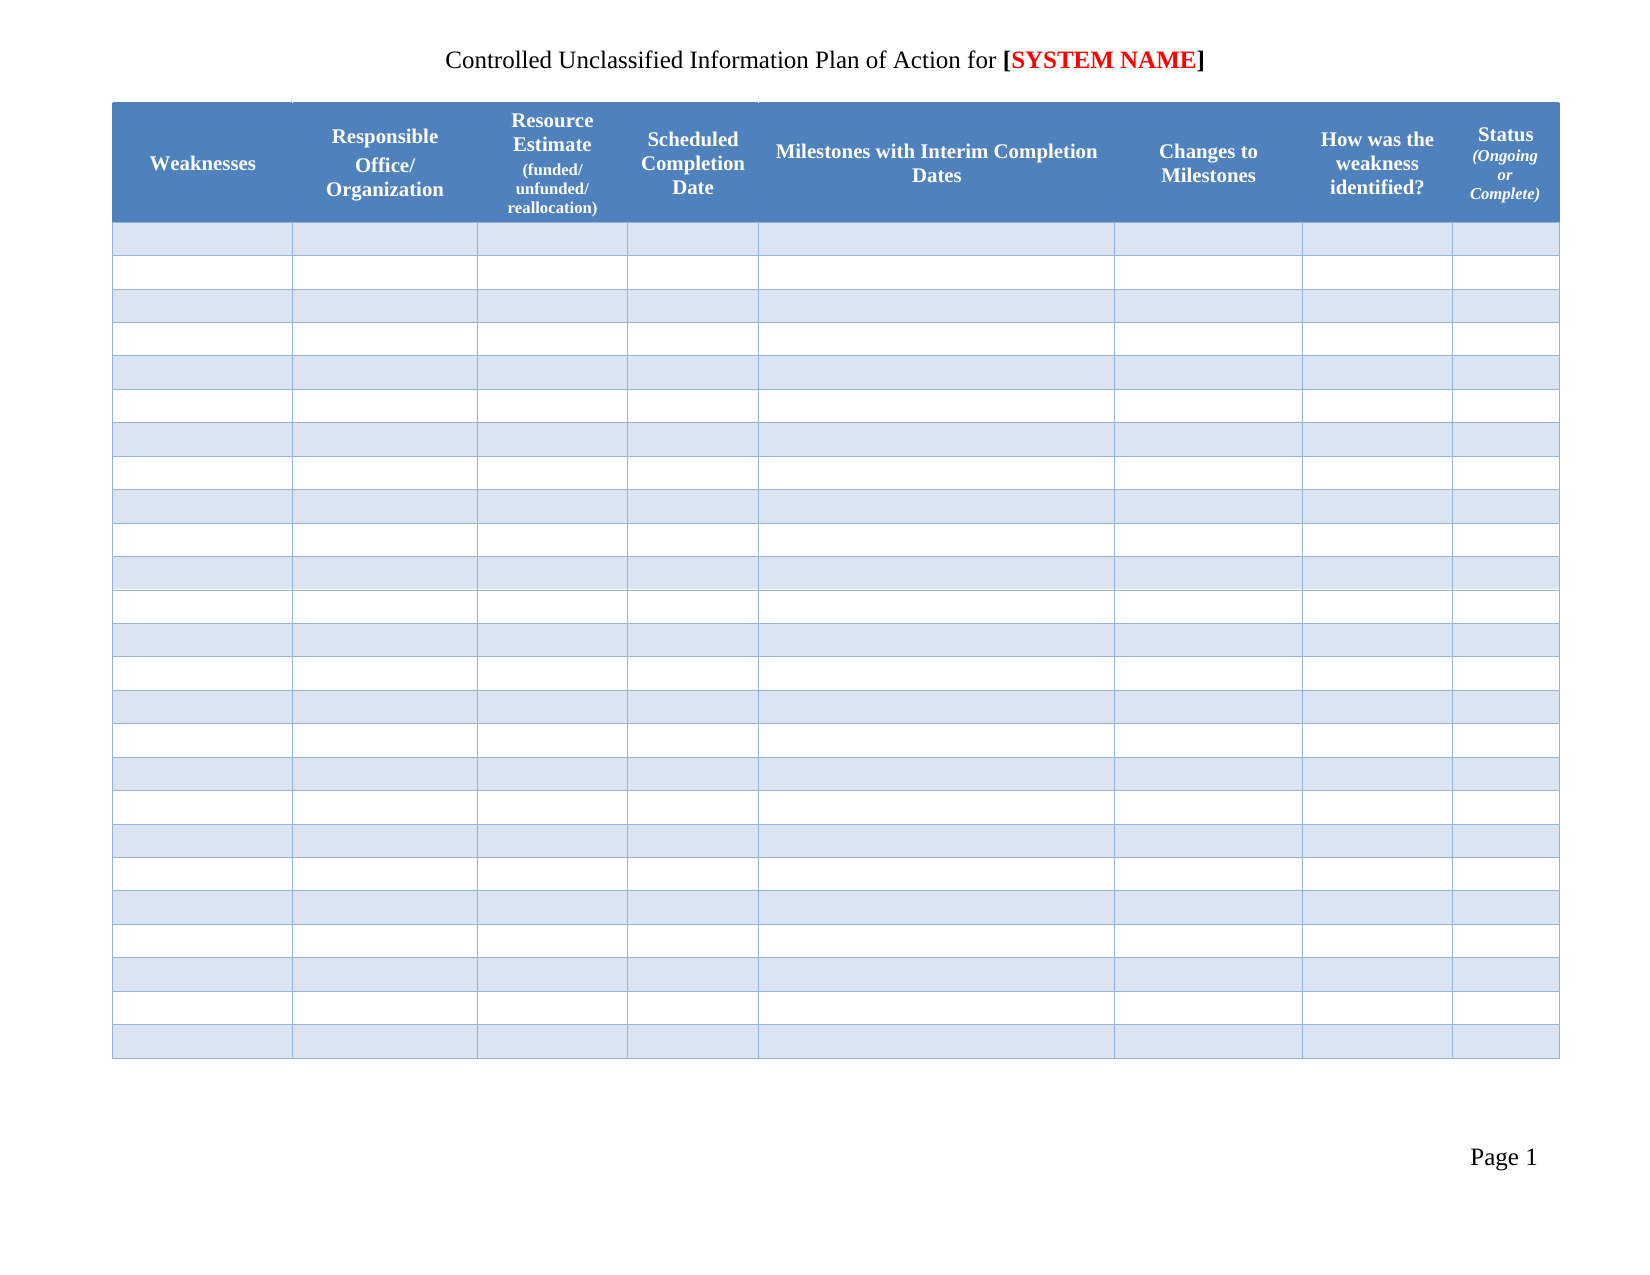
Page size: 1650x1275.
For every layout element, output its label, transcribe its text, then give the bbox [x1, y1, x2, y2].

table_cell [1303, 323, 1452, 355]
table_cell [628, 992, 758, 1024]
table_cell [1453, 256, 1559, 288]
table_cell [628, 624, 758, 656]
table_cell [113, 423, 292, 456]
table_cell [113, 624, 292, 656]
table_cell [628, 825, 758, 857]
table_cell [628, 958, 758, 991]
table_cell [628, 758, 758, 790]
table_cell [759, 323, 1114, 355]
table_cell [293, 858, 477, 890]
table_header Scheduled Completion Date [628, 104, 758, 222]
table_cell [628, 691, 758, 723]
table_cell [1453, 457, 1559, 489]
table_cell [293, 390, 477, 422]
table_cell [478, 390, 627, 422]
table_cell [759, 457, 1114, 489]
table_cell [1303, 524, 1452, 556]
table_cell [113, 858, 292, 890]
table_cell [1303, 557, 1452, 589]
table_cell [293, 557, 477, 589]
table_cell [1453, 724, 1559, 757]
table_cell [1453, 825, 1559, 857]
table_cell [478, 1025, 627, 1058]
table_cell [1453, 925, 1559, 957]
table_cell [293, 524, 477, 556]
table_cell [113, 1025, 292, 1058]
table_cell [478, 858, 627, 890]
table_cell [1115, 490, 1302, 523]
table_cell [759, 223, 1114, 255]
table_cell [293, 490, 477, 523]
table_cell [293, 758, 477, 790]
table_cell [293, 457, 477, 489]
table_cell [1453, 290, 1559, 322]
table_cell [759, 925, 1114, 957]
table_cell [628, 891, 758, 924]
table_cell [113, 457, 292, 489]
table_cell [628, 390, 758, 422]
table_cell [1453, 390, 1559, 422]
table_cell [759, 657, 1114, 690]
table_cell [1115, 891, 1302, 924]
table_cell [1303, 724, 1452, 757]
table_cell [1303, 925, 1452, 957]
table_cell [478, 290, 627, 322]
table_cell [1453, 591, 1559, 623]
table_cell [478, 591, 627, 623]
table_cell [293, 825, 477, 857]
table_cell [113, 290, 292, 322]
table_cell [1115, 858, 1302, 890]
table_cell [1303, 457, 1452, 489]
table_cell [1303, 691, 1452, 723]
table_cell [113, 356, 292, 389]
table_cell [113, 557, 292, 589]
table_cell [113, 825, 292, 857]
table_cell [113, 691, 292, 723]
table_cell [1453, 958, 1559, 991]
table_cell [1115, 992, 1302, 1024]
table_cell [1115, 524, 1302, 556]
table_cell [759, 858, 1114, 890]
table_cell [478, 958, 627, 991]
table_cell [478, 524, 627, 556]
table_cell [293, 925, 477, 957]
table_cell [478, 724, 627, 757]
table_cell [293, 256, 477, 288]
table_cell [1453, 624, 1559, 656]
table_cell [1115, 323, 1302, 355]
table_cell [1303, 423, 1452, 456]
table_cell [1115, 958, 1302, 991]
table_cell [113, 390, 292, 422]
table_cell [113, 958, 292, 991]
table_cell [1453, 423, 1559, 456]
table_cell [293, 657, 477, 690]
table_cell [1303, 290, 1452, 322]
table_cell [293, 624, 477, 656]
table_cell [113, 490, 292, 523]
table_cell [478, 992, 627, 1024]
table_cell [1453, 557, 1559, 589]
table_cell [759, 958, 1114, 991]
table_cell [113, 758, 292, 790]
table_cell [1303, 791, 1452, 823]
table_cell [1115, 223, 1302, 255]
table_cell [293, 791, 477, 823]
table_cell [1303, 390, 1452, 422]
table_cell [1303, 223, 1452, 255]
table_cell [478, 256, 627, 288]
table_cell [628, 323, 758, 355]
table_cell [293, 992, 477, 1024]
table_cell [113, 591, 292, 623]
table_cell [1115, 925, 1302, 957]
table_cell [1303, 591, 1452, 623]
table_cell [293, 356, 477, 389]
table_cell [478, 925, 627, 957]
table_cell [628, 657, 758, 690]
table_cell [628, 256, 758, 288]
table_cell [1303, 356, 1452, 389]
table_cell [628, 1025, 758, 1058]
table_cell [1115, 758, 1302, 790]
table_cell [1115, 624, 1302, 656]
table_cell [759, 290, 1114, 322]
table_cell [628, 791, 758, 823]
table_cell [1115, 724, 1302, 757]
table_cell [1303, 490, 1452, 523]
table_cell [478, 423, 627, 456]
table_cell [478, 891, 627, 924]
table_cell [759, 724, 1114, 757]
table_cell [628, 591, 758, 623]
table_cell [113, 524, 292, 556]
table_cell [1303, 858, 1452, 890]
table_cell [1453, 1025, 1559, 1058]
table_cell [759, 791, 1114, 823]
table_cell [1453, 758, 1559, 790]
table_cell [628, 423, 758, 456]
table_cell [293, 724, 477, 757]
table_cell [1303, 758, 1452, 790]
table_cell [1303, 657, 1452, 690]
table_header Changes to Milestones [1115, 104, 1302, 222]
table_cell [293, 423, 477, 456]
table_cell [113, 724, 292, 757]
table_cell [759, 591, 1114, 623]
table_cell [293, 223, 477, 255]
table_cell [478, 691, 627, 723]
table_cell [1453, 657, 1559, 690]
table_cell [1453, 490, 1559, 523]
table_cell [478, 624, 627, 656]
table_cell [1115, 290, 1302, 322]
table_cell [1115, 591, 1302, 623]
table_cell [478, 557, 627, 589]
table_cell [1115, 657, 1302, 690]
table_cell [759, 1025, 1114, 1058]
table_cell [293, 290, 477, 322]
table_cell [628, 490, 758, 523]
table_cell [1115, 557, 1302, 589]
table_cell [759, 256, 1114, 288]
table_cell [628, 925, 758, 957]
table_header Status (Ongoing or Complete) [1453, 104, 1559, 222]
table_header Milestones with Interim Completion Dates [759, 104, 1114, 222]
table_cell [478, 356, 627, 389]
table_cell [1453, 858, 1559, 890]
table_cell [1115, 457, 1302, 489]
table_cell [113, 256, 292, 288]
table_cell [628, 356, 758, 389]
table_cell [1453, 524, 1559, 556]
table_cell [759, 624, 1114, 656]
table_cell [478, 223, 627, 255]
table_cell [1115, 356, 1302, 389]
table_cell [759, 891, 1114, 924]
table_header Weaknesses [113, 104, 292, 222]
table_cell [1115, 1025, 1302, 1058]
table_cell [293, 891, 477, 924]
table_cell [628, 724, 758, 757]
table_cell [1453, 992, 1559, 1024]
table_cell [1303, 891, 1452, 924]
table_cell [478, 457, 627, 489]
table_cell [478, 657, 627, 690]
table_cell [113, 791, 292, 823]
table_cell [1303, 1025, 1452, 1058]
table_cell [759, 423, 1114, 456]
table_cell [759, 524, 1114, 556]
table_cell [759, 356, 1114, 389]
table_cell [759, 992, 1114, 1024]
table_cell [759, 390, 1114, 422]
table_cell [759, 758, 1114, 790]
table_header Resource Estimate (funded/ unfunded/ reallocation) [478, 104, 627, 222]
table_header How was the weakness identified? [1303, 104, 1452, 222]
table_cell [1453, 356, 1559, 389]
table_cell [478, 791, 627, 823]
table_cell [1303, 624, 1452, 656]
table_cell [1303, 825, 1452, 857]
table_cell [1453, 691, 1559, 723]
table_cell [113, 925, 292, 957]
table_cell [1115, 423, 1302, 456]
table_cell [113, 323, 292, 355]
table_cell [1453, 891, 1559, 924]
table_cell [113, 223, 292, 255]
table_cell [113, 657, 292, 690]
table_cell [759, 691, 1114, 723]
table_cell [1115, 691, 1302, 723]
table_cell [1303, 992, 1452, 1024]
table_cell [293, 591, 477, 623]
table_cell [1115, 390, 1302, 422]
table_cell [293, 958, 477, 991]
table_cell [628, 858, 758, 890]
table_cell [478, 825, 627, 857]
table_cell [113, 891, 292, 924]
table_cell [1303, 256, 1452, 288]
table_cell [628, 457, 758, 489]
table_cell [628, 223, 758, 255]
table_cell [293, 1025, 477, 1058]
table_cell [113, 992, 292, 1024]
table_header Responsible Office/ Organization [293, 104, 477, 222]
table_cell [478, 758, 627, 790]
table_cell [1303, 958, 1452, 991]
table_cell [759, 557, 1114, 589]
table_cell [478, 323, 627, 355]
table_cell [293, 691, 477, 723]
table_cell [1453, 323, 1559, 355]
table_cell [1115, 256, 1302, 288]
table_cell [1115, 791, 1302, 823]
table_cell [478, 490, 627, 523]
table_cell [759, 825, 1114, 857]
table_cell [628, 290, 758, 322]
table_cell [1453, 791, 1559, 823]
table_cell [628, 557, 758, 589]
table_cell [1115, 825, 1302, 857]
table_cell [1453, 223, 1559, 255]
table_cell [293, 323, 477, 355]
table_cell [759, 490, 1114, 523]
table_cell [628, 524, 758, 556]
